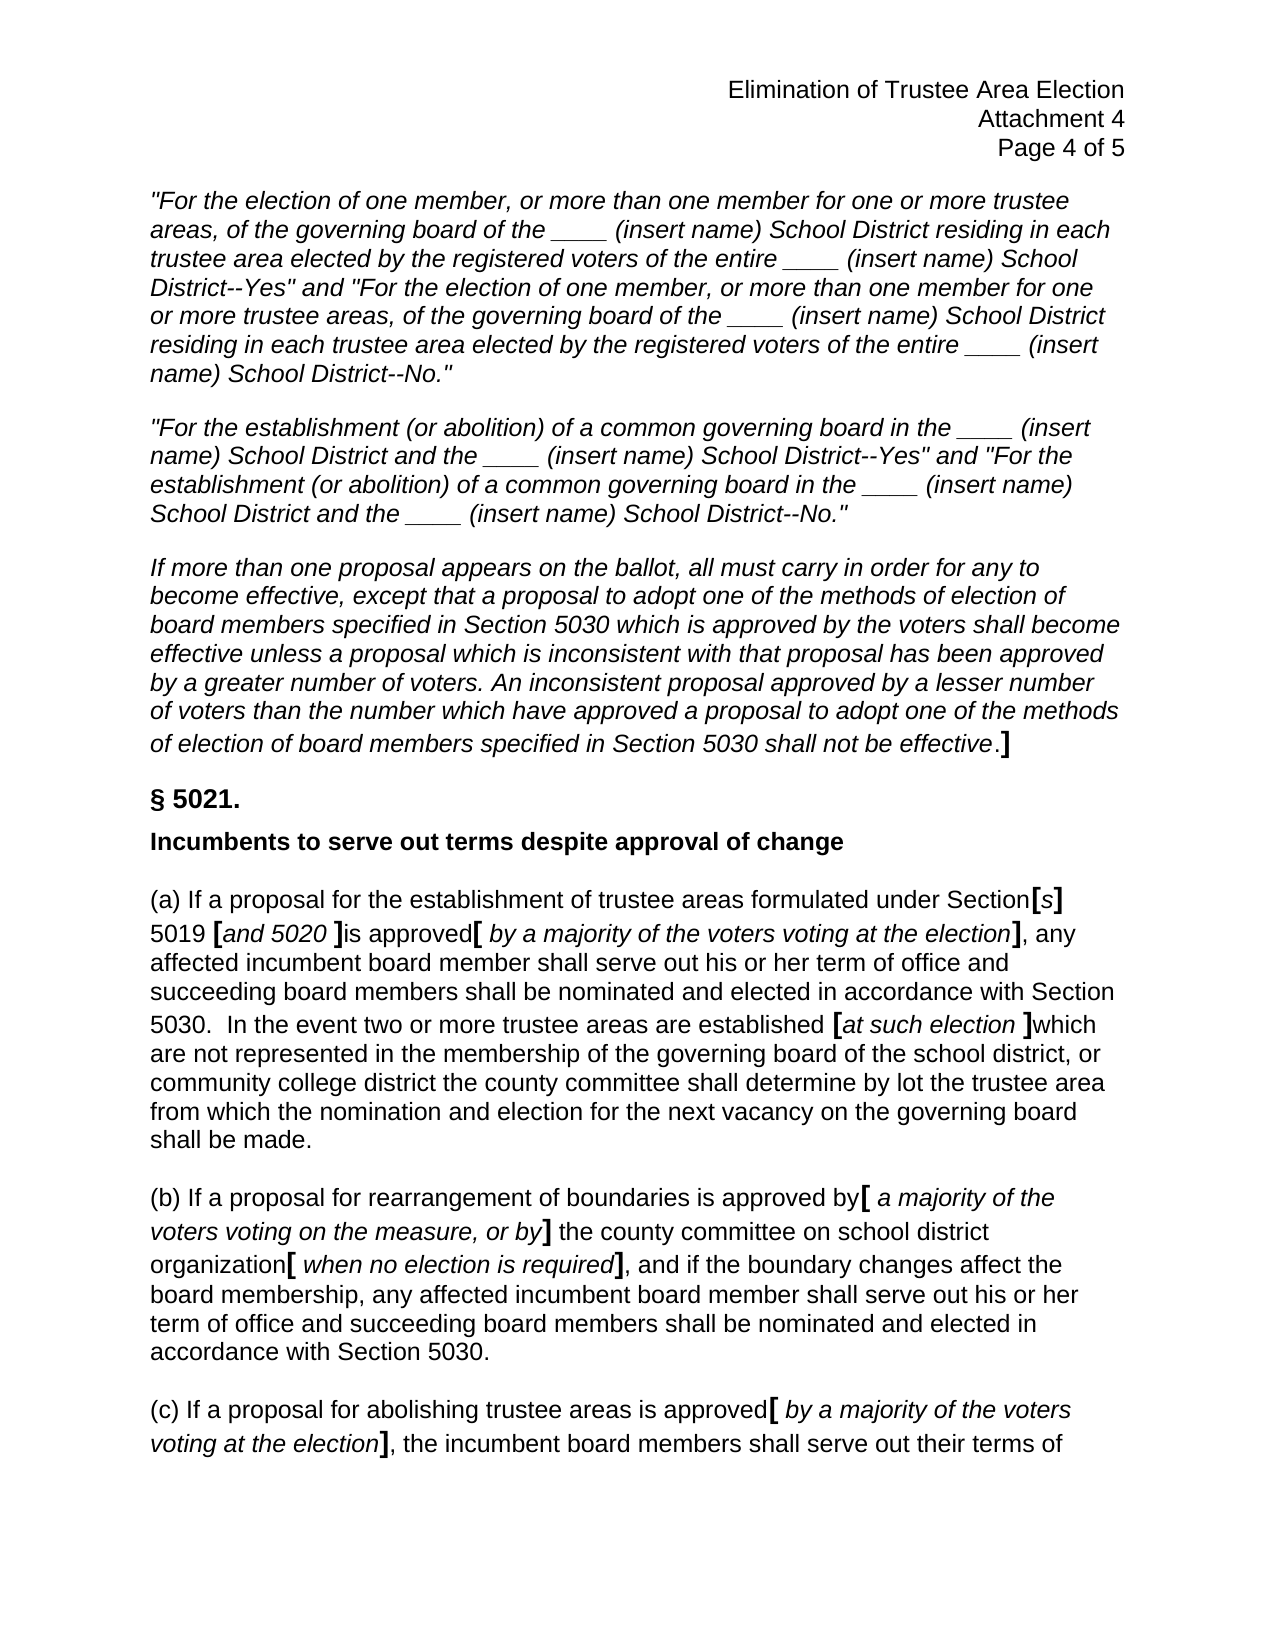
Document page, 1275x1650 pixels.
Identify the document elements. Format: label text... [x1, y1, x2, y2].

subtitle § 5021. [150, 783, 1125, 815]
text "For the establishment (or abolition) of a common governing board in the ____ (insert name) School District and the ____ (insert name) School District--Yes" and "For the establishment (or abolition) of a common governing board in the ____ (insert name) School District and the ____ (insert name) School District--No." [150, 412, 1125, 527]
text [150, 1391, 1125, 1458]
text Incumbents to serve out terms despite approval of change [150, 827, 1125, 856]
text (a) If a proposal for the establishment of trustee areas formulated under Section[s] 5019 [and 5020 ]is approved[ by a majority of the voters voting at the election], any affected incumbent board member shall serve out his or her term of office and succeeding board members shall be nominated and elected in accordance with Section 5030. In the event two or more trustee areas are established [at such election ]which are not represented in the membership of the governing board of the school district, or community college district the county committee shall determine by lot the trustee area from which the nomination and election for the next vacancy on the governing board shall be made. [150, 881, 1125, 1154]
text If more than one proposal appears on the ballot, all must carry in order for any to become effective, except that a proposal to adopt one of the methods of election of board members specified in Section 5030 which is approved by the voters shall become effective unless a proposal which is inconsistent with that proposal has been approved by a greater number of voters. An inconsistent proposal approved by a lesser number of voters than the number which have approved a proposal to adopt one of the methods of election of board members specified in Section 5030 shall not be effective.] [150, 552, 1125, 758]
text "For the election of one member, or more than one member for one or more trustee areas, of the governing board of the ____ (insert name) School District residing in each trustee area elected by the registered voters of the entire ____ (insert name) School District--Yes" and "For the election of one member, or more than one member for one or more trustee areas, of the governing board of the ____ (insert name) School District residing in each trustee area elected by the registered voters of the entire ____ (insert name) School District--No." [150, 186, 1125, 387]
text (b) If a proposal for rearrangement of boundaries is approved by[ a majority of the voters voting on the measure, or by] the county committee on school district organization[ when no election is required], and if the boundary changes affect the board membership, any affected incumbent board member shall serve out his or her term of office and succeeding board members shall be nominated and elected in accordance with Section 5030. [150, 1179, 1125, 1366]
